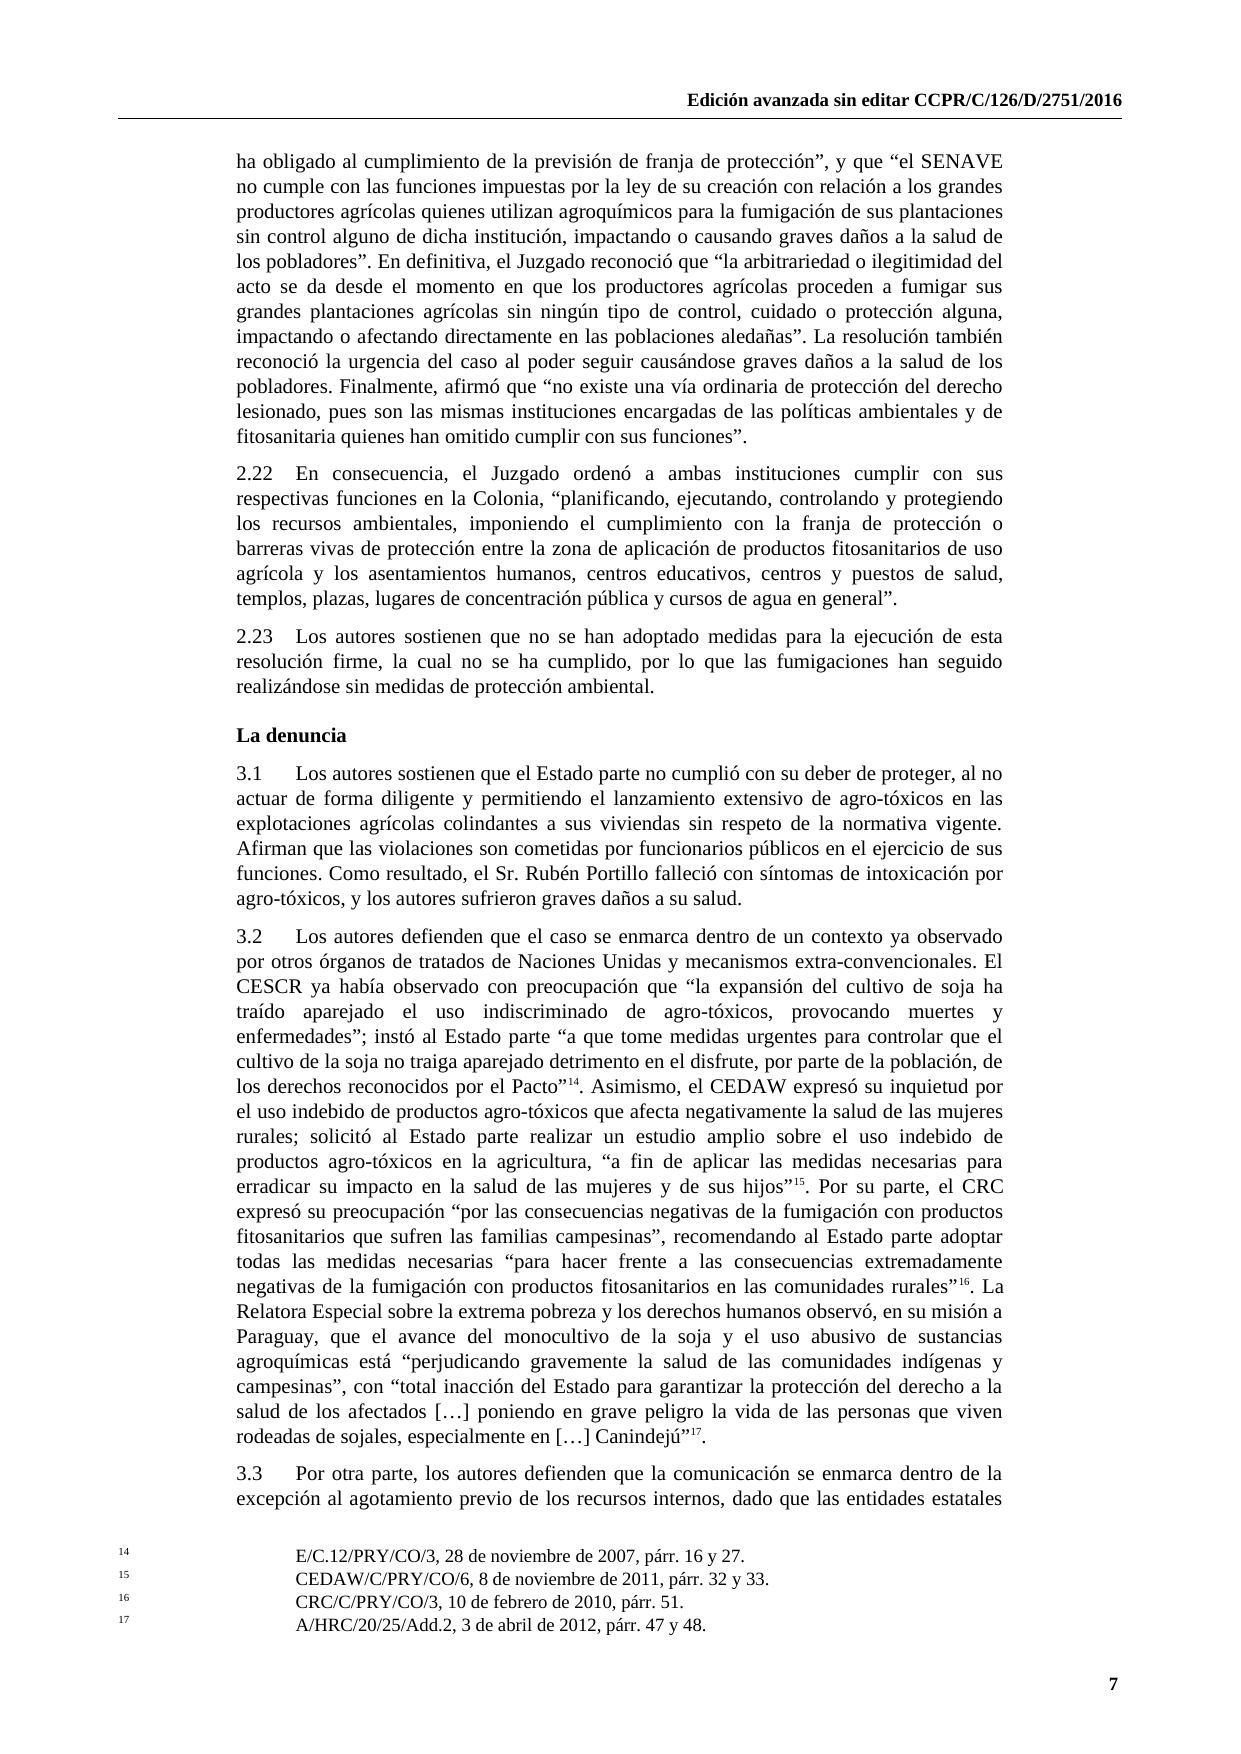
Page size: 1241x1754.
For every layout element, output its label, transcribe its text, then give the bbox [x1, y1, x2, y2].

text 2.22 En consecuencia, el Juzgado ordenó a ambas instituciones cumplir con sus respectivas funciones en la Colonia, “planificando, ejecutando, controlando y protegiendo los recursos ambientales, imponiendo el cumplimiento con la franja de protección o barreras vivas de protección entre la zona de aplicación de productos fitosanitarios de uso agrícola y los asentamientos humanos, centros educativos, centros y puestos de salud, templos, plazas, lugares de concentración pública y cursos de agua en general”. [236, 460, 1004, 610]
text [236, 148, 1004, 448]
text 3.1 Los autores sostienen que el Estado parte no cumplió con su deber de proteger, al no actuar de forma diligente y permitiendo el lanzamiento extensivo de agro-tóxicos en las explotaciones agrícolas colindantes a sus viviendas sin respeto de la normativa vigente. Afirman que las violaciones son cometidas por funcionarios públicos en el ejercicio de sus funciones. Como resultado, el Sr. Rubén Portillo falleció con síntomas de intoxicación por agro-tóxicos, y los autores sufrieron graves daños a su salud. [236, 760, 1004, 910]
text 2.23 Los autores sostienen que no se han adoptado medidas para la ejecución de esta resolución firme, la cual no se ha cumplido, por lo que las fumigaciones han seguido realizándose sin medidas de protección ambiental. [236, 623, 1004, 698]
text La denuncia [118, 723, 1004, 748]
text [236, 1460, 1004, 1510]
text 3.2 Los autores defienden que el caso se enmarca dentro de un contexto ya observado por otros órganos de tratados de Naciones Unidas y mecanismos extra-convencionales. El CESCR ya había observado con preocupación que “la expansión del cultivo de soja ha traído aparejado el uso indiscriminado de agro-tóxicos, provocando muertes y enfermedades”; instó al Estado parte “a que tome medidas urgentes para controlar que el cultivo de la soja no traiga aparejado detrimento en el disfrute, por parte de la población, de los derechos reconocidos por el Pacto”. Asimismo, el CEDAW expresó su inquietud por el uso indebido de productos agro-tóxicos que afecta negativamente la salud de las mujeres rurales; solicitó al Estado parte realizar un estudio amplio sobre el uso indebido de productos agro-tóxicos en la agricultura, “a fin de aplicar las medidas necesarias para erradicar su impacto en la salud de las mujeres y de sus hijos”. Por su parte, el CRC expresó su preocupación “por las consecuencias negativas de la fumigación con productos fitosanitarios que sufren las familias campesinas”, recomendando al Estado parte adoptar todas las medidas necesarias “para hacer frente a las consecuencias extremadamente negativas de la fumigación con productos fitosanitarios en las comunidades rurales”. La Relatora Especial sobre la extrema pobreza y los derechos humanos observó, en su misión a Paraguay, que el avance del monocultivo de la soja y el uso abusivo de sustancias agroquímicas está “perjudicando gravemente la salud de las comunidades indígenas y campesinas”, con “total inacción del Estado para garantizar la protección del derecho a la salud de los afectados […] poniendo en grave peligro la vida de las personas que viven rodeadas de sojales, especialmente en […] Canindejú”. [236, 923, 1004, 1448]
